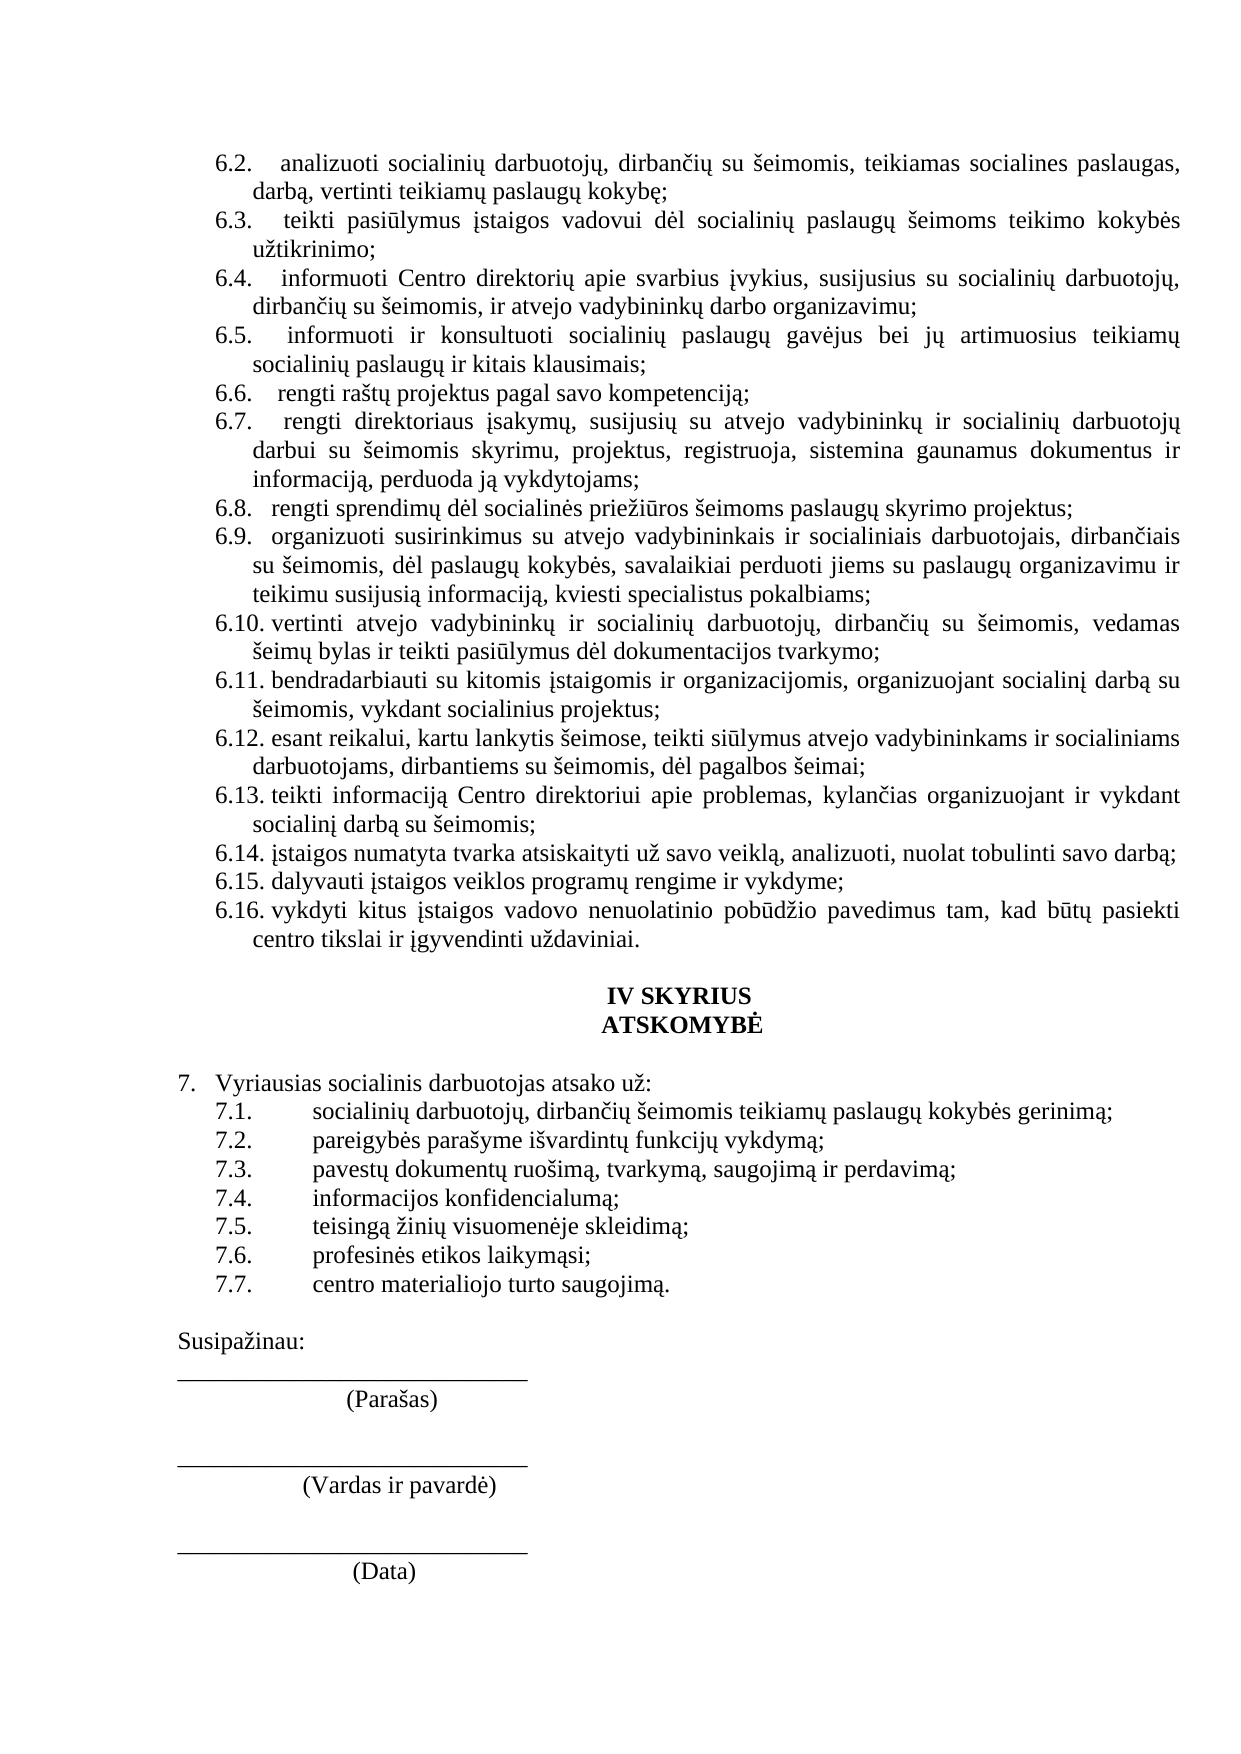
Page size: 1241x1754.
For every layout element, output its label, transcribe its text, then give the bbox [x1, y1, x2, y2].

list teikti pasiūlymus įstaigos vadovui dėl socialinių paslaugų šeimoms teikimo kokybės užtikrinimo; [215, 205, 1181, 263]
list pareigybės parašyme išvardintų funkcijų vykdymą; [215, 1125, 1181, 1154]
list informacijos konfidencialumą; [215, 1183, 1181, 1211]
list profesinės etikos laikymąsi; [215, 1240, 1181, 1269]
text Susipažinau: [177, 1326, 1181, 1355]
list vertinti atvejo vadybininkų ir socialinių darbuotojų, dirbančių su šeimomis, vedamas šeimų bylas ir teikti pasiūlymus dėl dokumentacijos tvarkymo; [215, 608, 1181, 665]
list vykdyti kitus įstaigos vadovo nenuolatinio pobūdžio pavedimus tam, kad būtų pasiekti centro tikslai ir įgyvendinti uždaviniai. [215, 895, 1181, 953]
text ATSKOMYBĖ [177, 1010, 1181, 1039]
text ____________________________ (Vardas ir pavardė) [177, 1413, 1181, 1499]
list socialinių darbuotojų, dirbančių šeimomis teikiamų paslaugų kokybės gerinimą; [215, 1096, 1181, 1125]
list organizuoti susirinkimus su atvejo vadybininkais ir socialiniais darbuotojais, dirbančiais su šeimomis, dėl paslaugų kokybės, savalaikiai perduoti jiems su paslaugų organizavimu ir teikimu susijusią informaciją, kviesti specialistus pokalbiams; [215, 521, 1181, 608]
list dalyvauti įstaigos veiklos programų rengime ir vykdyme; [215, 866, 1181, 895]
list pavestų dokumentų ruošimą, tvarkymą, saugojimą ir perdavimą; [215, 1154, 1181, 1183]
list analizuoti socialinių darbuotojų, dirbančių su šeimomis, teikiamas socialines paslaugas, darbą, vertinti teikiamų paslaugų kokybę; [215, 148, 1181, 205]
list esant reikalui, kartu lankytis šeimose, teikti siūlymus atvejo vadybininkams ir socialiniams darbuotojams, dirbantiems su šeimomis, dėl pagalbos šeimai; [215, 723, 1181, 780]
list rengti raštų projektus pagal savo kompetenciją; [215, 378, 1181, 406]
text ____________________________ (Parašas) [177, 1355, 1181, 1413]
text ____________________________ (Data) [177, 1499, 1181, 1614]
list informuoti ir konsultuoti socialinių paslaugų gavėjus bei jų artimuosius teikiamų socialinių paslaugų ir kitais klausimais; [215, 320, 1181, 378]
list rengti sprendimų dėl socialinės priežiūros šeimoms paslaugų skyrimo projektus; [215, 493, 1181, 521]
list rengti direktoriaus įsakymų, susijusių su atvejo vadybininkų ir socialinių darbuotojų darbui su šeimomis skyrimu, projektus, registruoja, sistemina gaunamus dokumentus ir informaciją, perduoda ją vykdytojams; [215, 406, 1181, 493]
list bendradarbiauti su kitomis įstaigomis ir organizacijomis, organizuojant socialinį darbą su šeimomis, vykdant socialinius projektus; [215, 665, 1181, 723]
text IV SKYRIUS [177, 981, 1181, 1010]
list teikti informaciją Centro direktoriui apie problemas, kylančias organizuojant ir vykdant socialinį darbą su šeimomis; [215, 780, 1181, 838]
list įstaigos numatyta tvarka atsiskaityti už savo veiklą, analizuoti, nuolat tobulinti savo darbą; [215, 838, 1181, 866]
list teisingą žinių visuomenėje skleidimą; [215, 1211, 1181, 1240]
list informuoti Centro direktorių apie svarbius įvykius, susijusius su socialinių darbuotojų, dirbančių su šeimomis, ir atvejo vadybininkų darbo organizavimu; [215, 263, 1181, 320]
list Vyriausias socialinis darbuotojas atsako už: [177, 1068, 1181, 1096]
list centro materialiojo turto saugojimą. [215, 1269, 1181, 1298]
